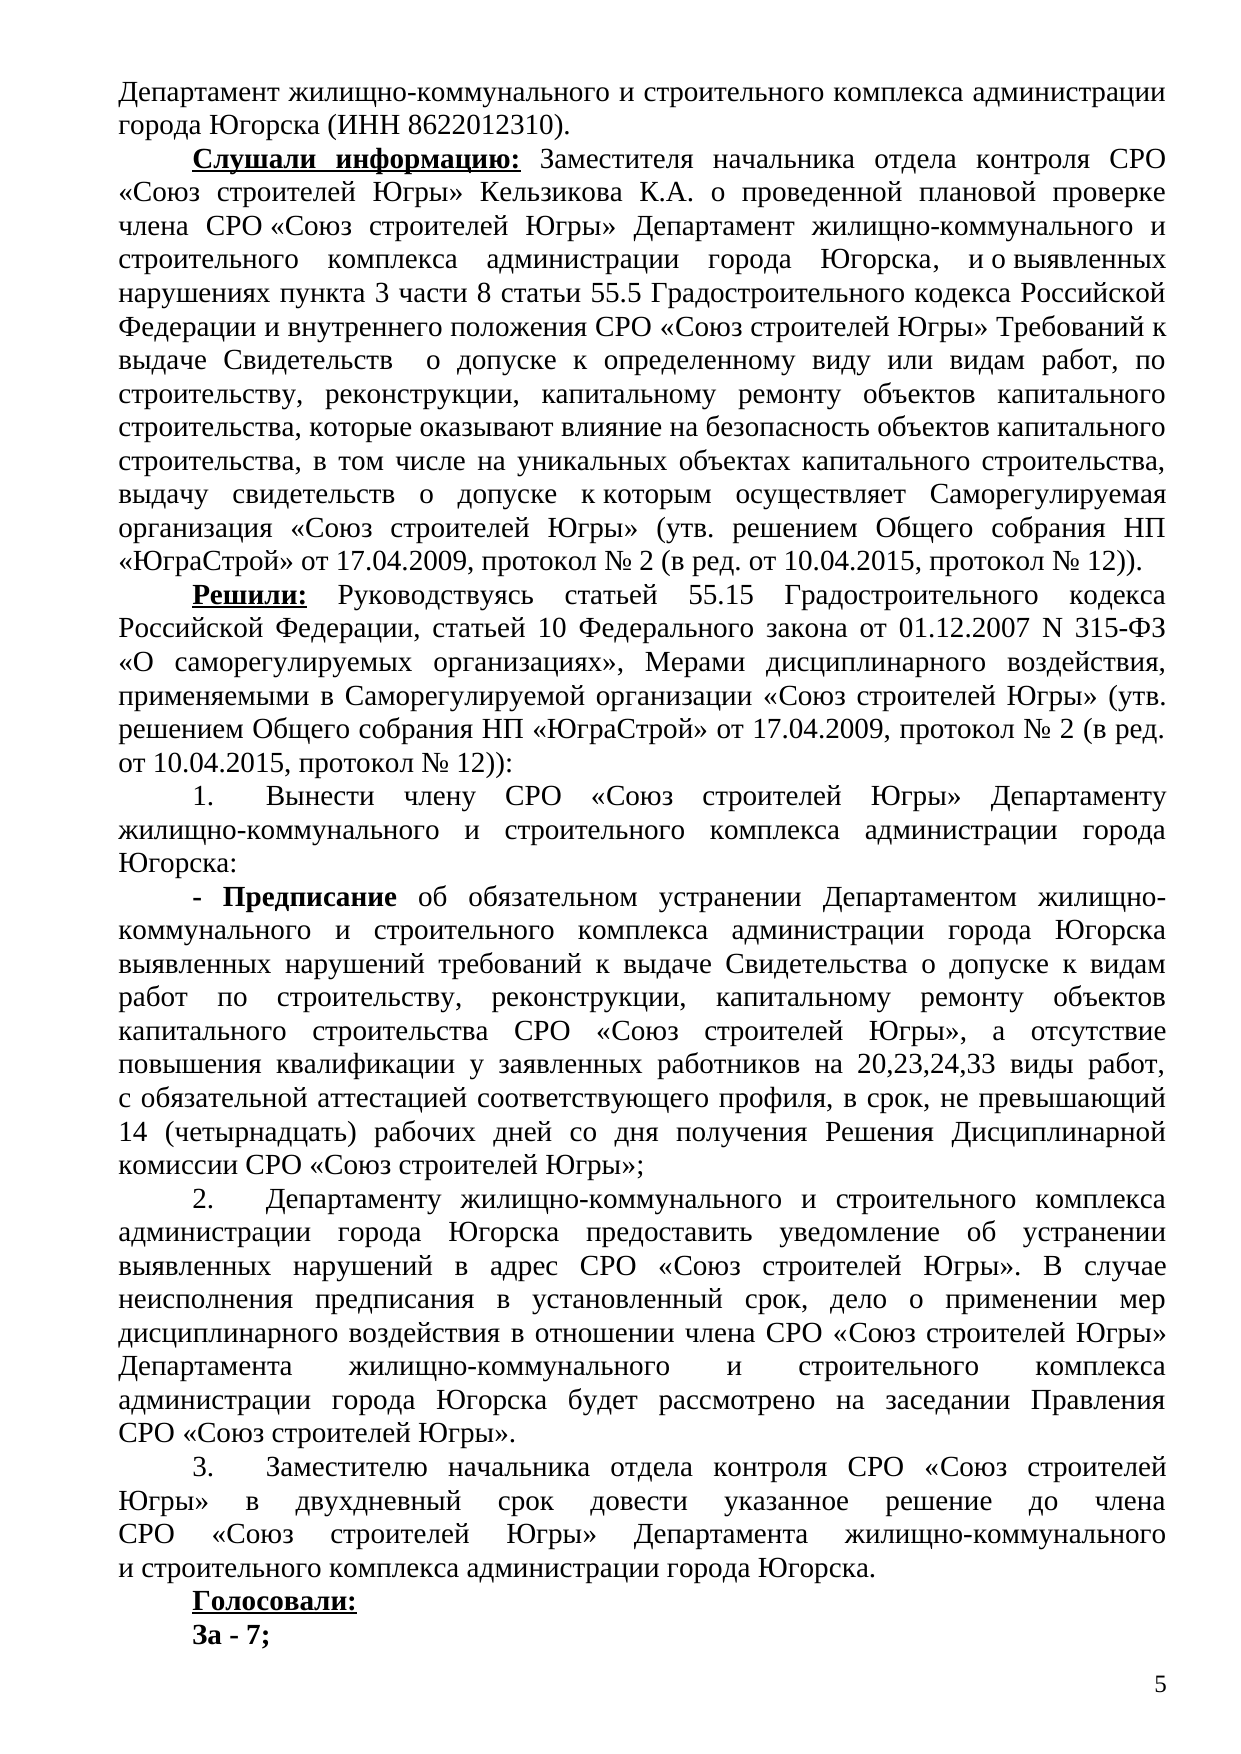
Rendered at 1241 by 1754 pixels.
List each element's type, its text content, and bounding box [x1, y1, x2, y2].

text За - 7; [118, 1617, 1167, 1650]
text Решили: Руководствуясь статьей 55.15 Градостроительного кодекса Российской Федерации, статьей 10 Федерального закона от 01.12.2007 N 315-ФЗ «О саморегулируемых организациях», Мерами дисциплинарного воздействия, применяемыми в Саморегулируемой организации «Союз строителей Югры» (утв. решением Общего собрания НП «ЮграСтрой» от 17.04.2009, протокол № 2 (в ред. от 10.04.2015, протокол № 12)): [118, 577, 1167, 778]
text 2. Департаменту жилищно-коммунального и строительного комплекса администрации города Югорска предоставить уведомление об устранении выявленных нарушений в адрес СРО «Союз строителей Югры». В случае неисполнения предписания в установленный срок, дело о применении мер дисциплинарного воздействия в отношении члена СРО «Союз строителей Югры» Департамента жилищно-коммунального и строительного комплекса администрации города Югорска будет рассмотрено на заседании Правления СРО «Союз строителей Югры». [118, 1181, 1167, 1449]
text - Предписание об обязательном устранении Департаментом жилищно-коммунального и строительного комплекса администрации города Югорска выявленных нарушений требований к выдаче Свидетельства о допуске к видам работ по строительству, реконструкции, капитальному ремонту объектов капитального строительства СРО «Союз строителей Югры», а отсутствие повышения квалификации у заявленных работников на 20,23,24,33 виды работ, с обязательной аттестацией соответствующего профиля, в срок, не превышающий 14 (четырнадцать) рабочих дней со дня получения Решения Дисциплинарной комиссии СРО «Союз строителей Югры»; [118, 879, 1167, 1181]
text Слушали информацию: Заместителя начальника отдела контроля СРО «Союз строителей Югры» Кельзикова К.А. о проведенной плановой проверке члена СРО «Союз строителей Югры» Департамент жилищно-коммунального и строительного комплекса администрации города Югорска, и о выявленных нарушениях пункта 3 части 8 статьи 55.5 Градостроительного кодекса Российской Федерации и внутреннего положения СРО «Союз строителей Югры» Требований к выдаче Свидетельств о допуске к определенному виду или видам работ, по строительству, реконструкции, капитальному ремонту объектов капитального строительства, которые оказывают влияние на безопасность объектов капитального строительства, в том числе на уникальных объектах капитального строительства, выдачу свидетельств о допуске к которым осуществляет Саморегулируемая организация «Союз строителей Югры» (утв. решением Общего собрания НП «ЮграСтрой» от 17.04.2009, протокол № 2 (в ред. от 10.04.2015, протокол № 12)). [118, 141, 1167, 577]
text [118, 74, 1167, 141]
text 3. Заместителю начальника отдела контроля СРО «Союз строителей Югры» в двухдневный срок довести указанное решение до члена СРО «Союз строителей Югры» Департамента жилищно-коммунального и строительного комплекса администрации города Югорска. [118, 1449, 1167, 1583]
text Голосовали: [118, 1583, 1167, 1617]
text 1. Вынести члену СРО «Союз строителей Югры» Департаменту жилищно-коммунального и строительного комплекса администрации города Югорска: [118, 778, 1167, 879]
